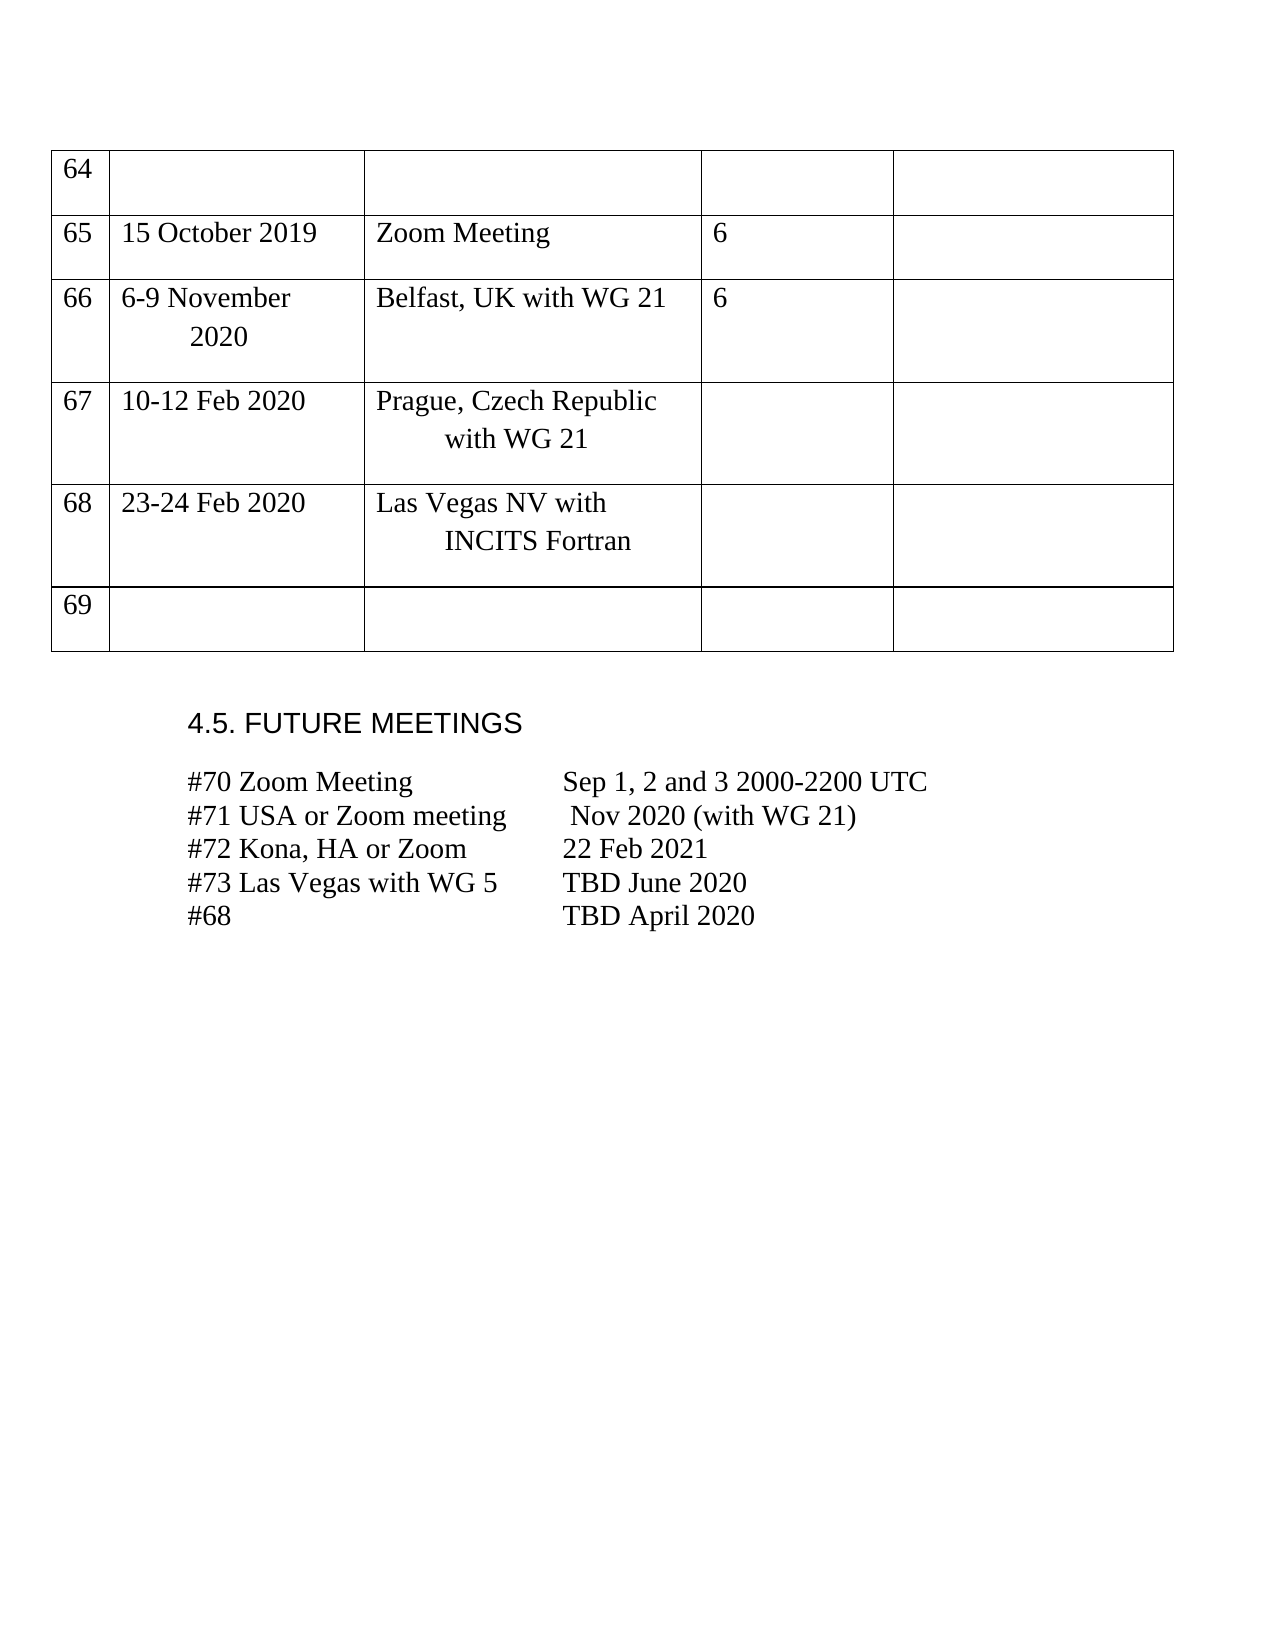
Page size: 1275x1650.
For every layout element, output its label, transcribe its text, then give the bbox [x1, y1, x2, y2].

table_cell 23-24 Feb 2020 [110, 485, 364, 586]
table_cell Zoom Meeting [365, 216, 701, 279]
table_cell [702, 151, 893, 214]
table_cell [702, 383, 893, 484]
table_cell 66 [52, 280, 109, 382]
table_cell [365, 588, 701, 651]
table_cell 6-9 November 2020 [110, 280, 364, 382]
table_cell 6 [702, 280, 893, 382]
table_cell [702, 485, 893, 586]
table_cell 65 [52, 216, 109, 279]
table_cell [365, 151, 701, 214]
text #70 Zoom Meeting Sep 1, 2 and 3 2000-2200 UTC [187, 764, 1087, 798]
table_cell 69 [52, 588, 109, 651]
text #68 TBD April 2020 [187, 898, 1087, 932]
table_cell [110, 151, 364, 214]
table_cell 6 [702, 216, 893, 279]
table_cell 67 [52, 383, 109, 484]
text #72 Kona, HA or Zoom 22 Feb 2021 [187, 831, 1087, 865]
table_cell 64 [52, 151, 109, 214]
table_cell [894, 588, 1173, 651]
table_cell [894, 485, 1173, 586]
table_cell 68 [52, 485, 109, 586]
table_cell Las Vegas NV with INCITS Fortran [365, 485, 701, 586]
table_cell [894, 216, 1173, 279]
table_cell [894, 151, 1173, 214]
text #71 USA or Zoom meeting Nov 2020 (with WG 21) [187, 798, 1087, 831]
text #73 Las Vegas with WG 5 TBD June 2020 [187, 865, 1087, 898]
table_cell 15 October 2019 [110, 216, 364, 279]
table_cell Belfast, UK with WG 21 [365, 280, 701, 382]
text 4.5. FUTURE MEETINGS [187, 706, 1087, 739]
table_cell [702, 588, 893, 651]
table_cell [894, 383, 1173, 484]
table_cell 10-12 Feb 2020 [110, 383, 364, 484]
table_cell [110, 588, 364, 651]
table_cell Prague, Czech Republic with WG 21 [365, 383, 701, 484]
table_cell [894, 280, 1173, 382]
